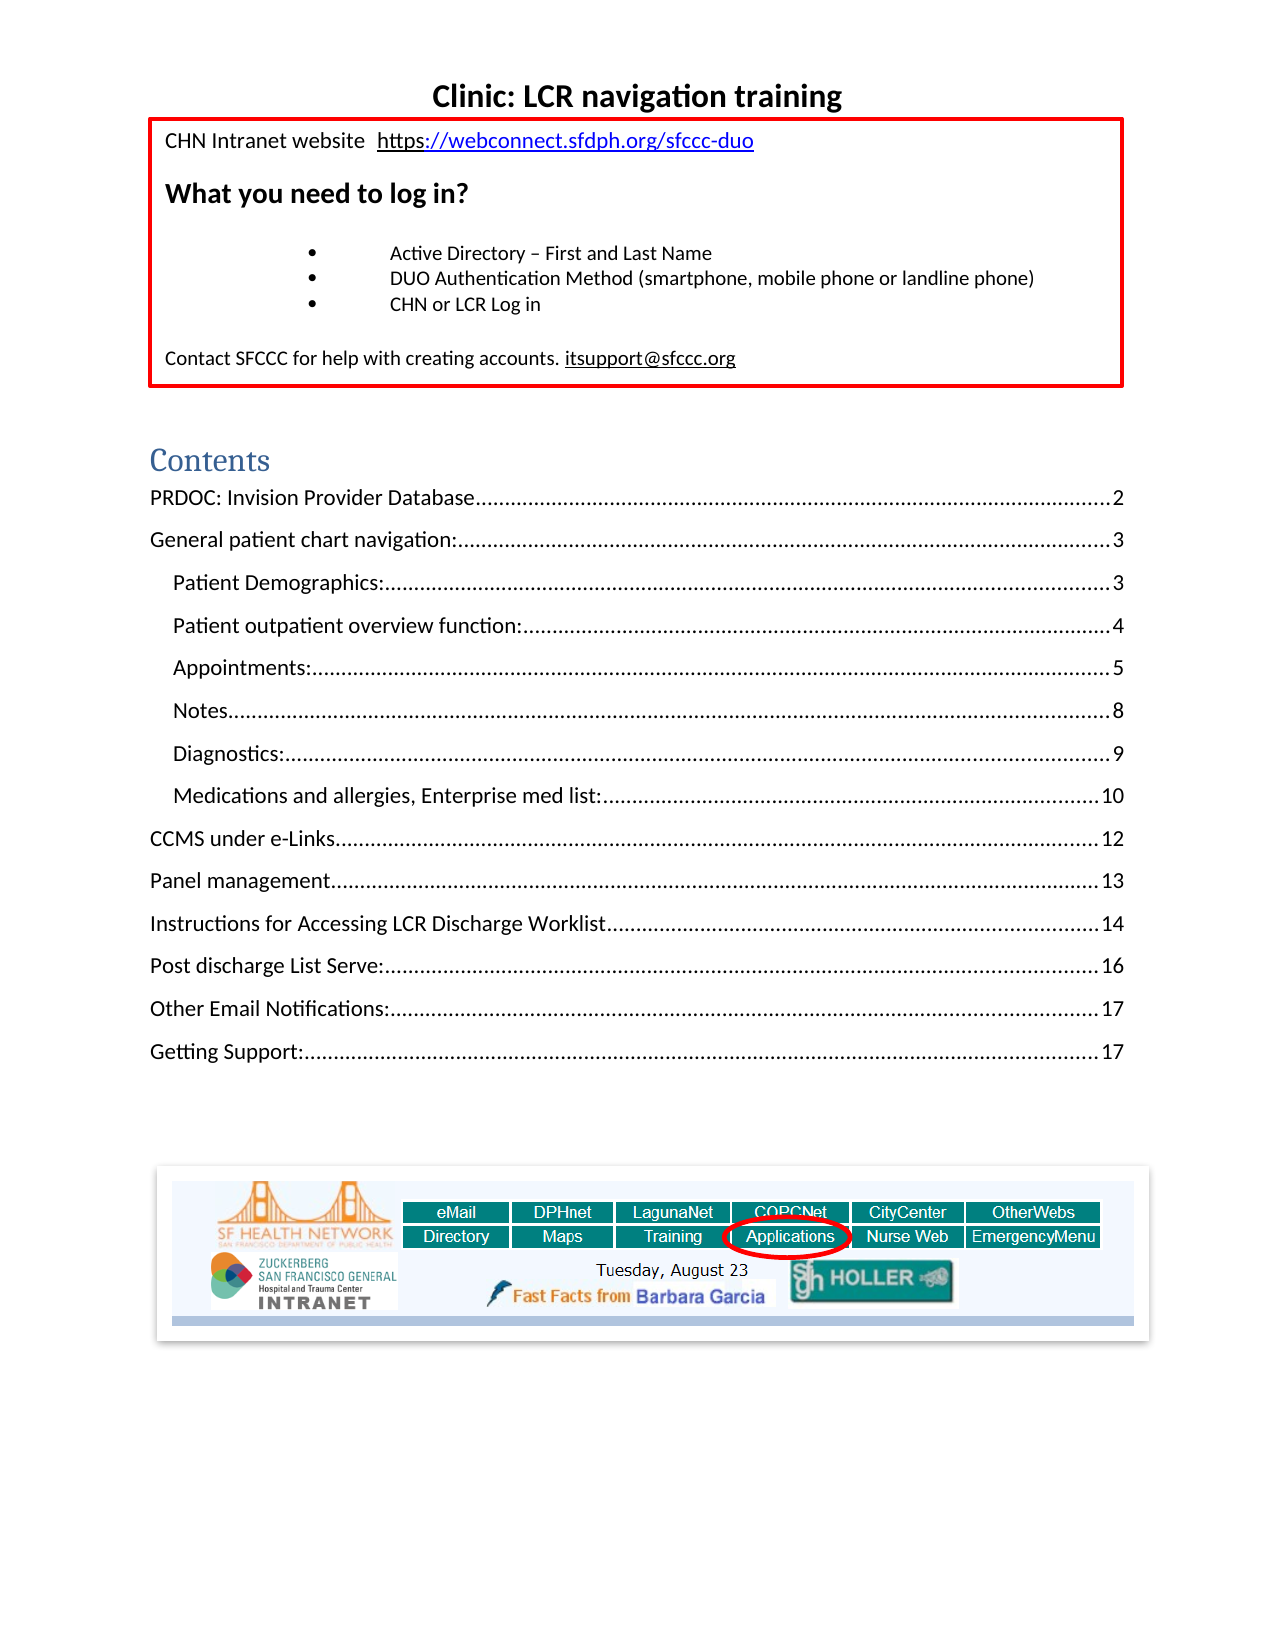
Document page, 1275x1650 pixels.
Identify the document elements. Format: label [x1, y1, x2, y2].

picture [172, 1181, 1134, 1326]
